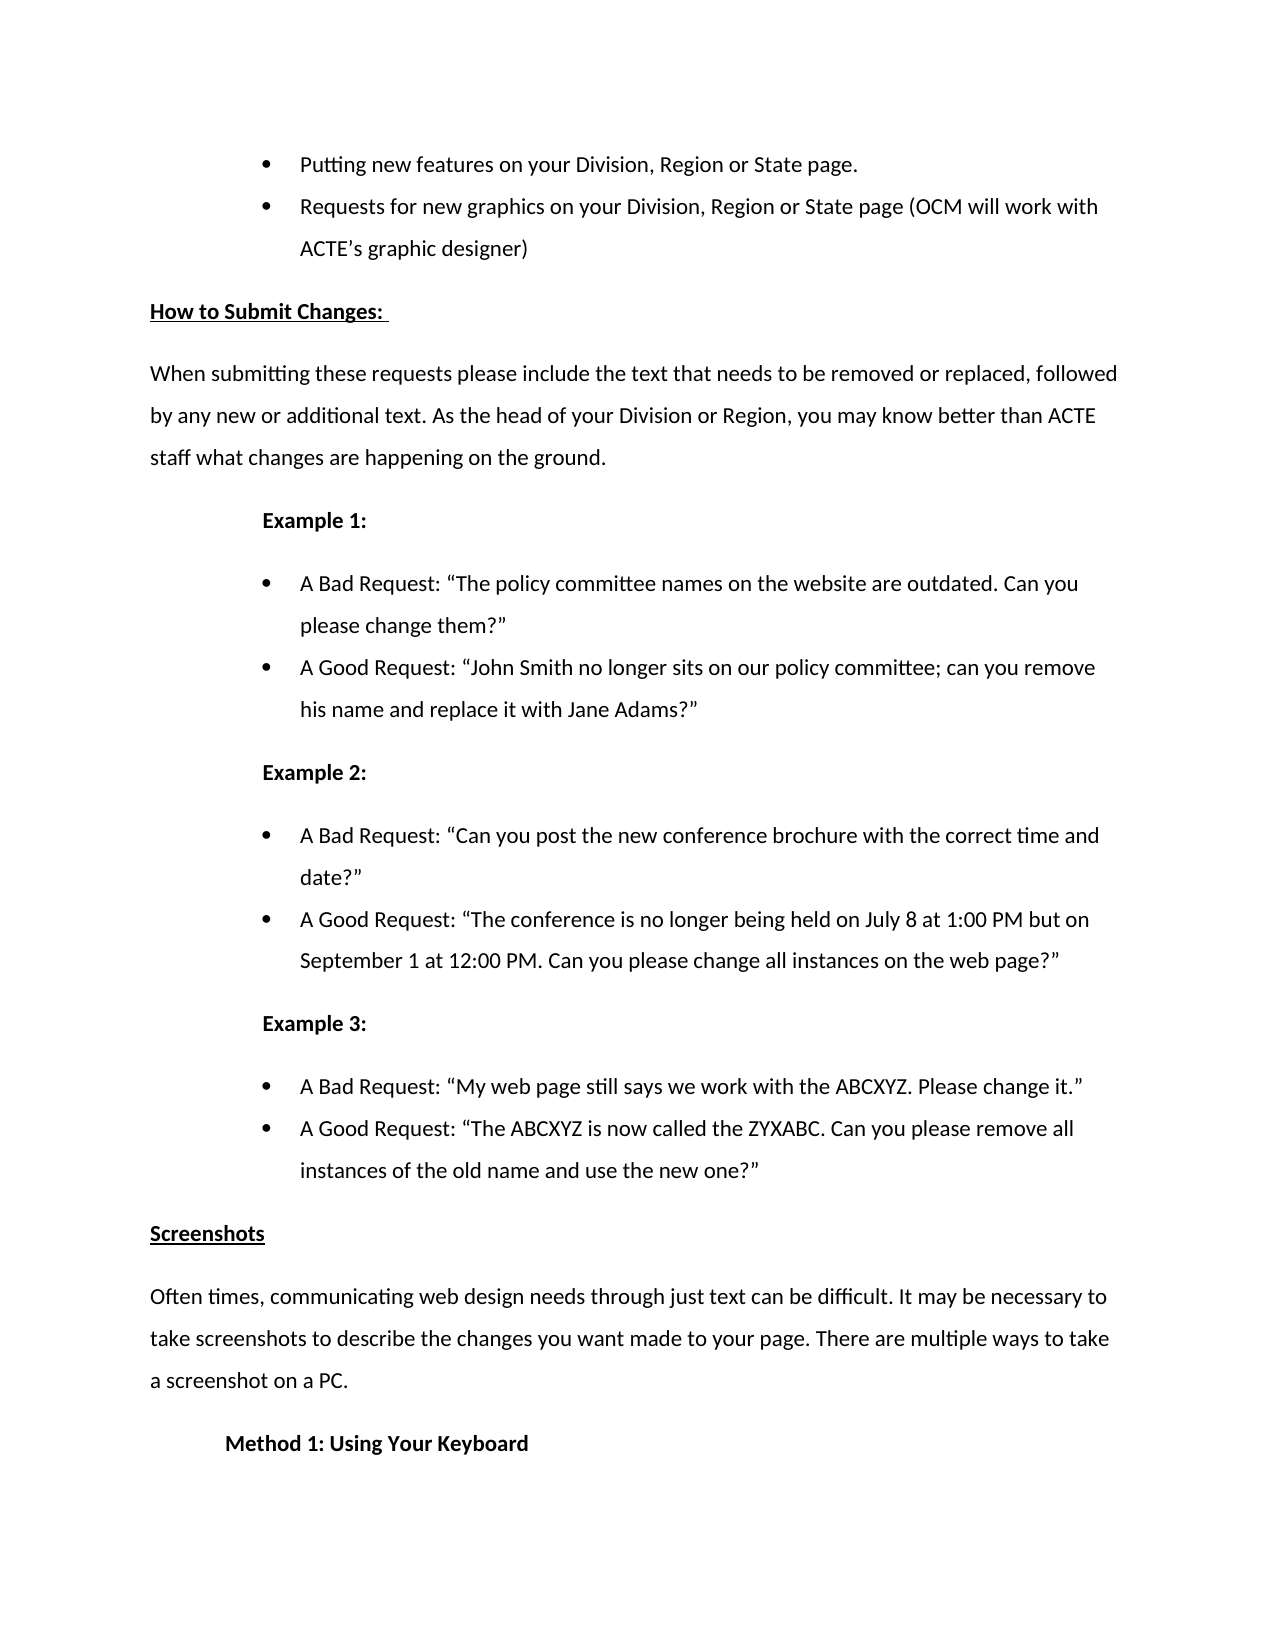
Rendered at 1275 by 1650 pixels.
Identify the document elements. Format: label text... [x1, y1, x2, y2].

list A Bad Request: “The policy committee names on the website are outdated. Can you please change them?” [262, 569, 1125, 639]
text Screenshots [150, 1219, 1125, 1247]
text Example 2: [187, 758, 1125, 786]
text Example 1: [187, 506, 1125, 534]
list A Good Request: “John Smith no longer sits on our policy committee; can you remove his name and replace it with Jane Adams?” [262, 653, 1125, 723]
text Example 3: [187, 1009, 1125, 1037]
list Requests for new graphics on your Division, Region or State page (OCM will work with ACTE’s graphic designer) [262, 192, 1125, 262]
text Method 1: Using Your Keyboard [150, 1429, 1125, 1457]
text When submitting these requests please include the text that needs to be removed or replaced, followed by any new or additional text. As the head of your Division or Region, you may know better than ACTE staff what changes are happening on the ground. [150, 359, 1125, 472]
list A Good Request: “The conference is no longer being held on July 8 at 1:00 PM but on September 1 at 12:00 PM. Can you please change all instances on the web page?” [262, 905, 1125, 975]
text Often times, communicating web design needs through just text can be difficult. It may be necessary to take screenshots to describe the changes you want made to your page. There are multiple ways to take a screenshot on a PC. [150, 1282, 1125, 1394]
list Putting new features on your Division, Region or State page. [262, 150, 1125, 178]
text How to Submit Changes: [150, 297, 1125, 325]
list A Good Request: “The ABCXYZ is now called the ZYXABC. Can you please remove all instances of the old name and use the new one?” [262, 1114, 1125, 1184]
list A Bad Request: “Can you post the new conference brochure with the correct time and date?” [262, 821, 1125, 891]
list A Bad Request: “My web page still says we work with the ABCXYZ. Please change it.” [262, 1072, 1125, 1100]
